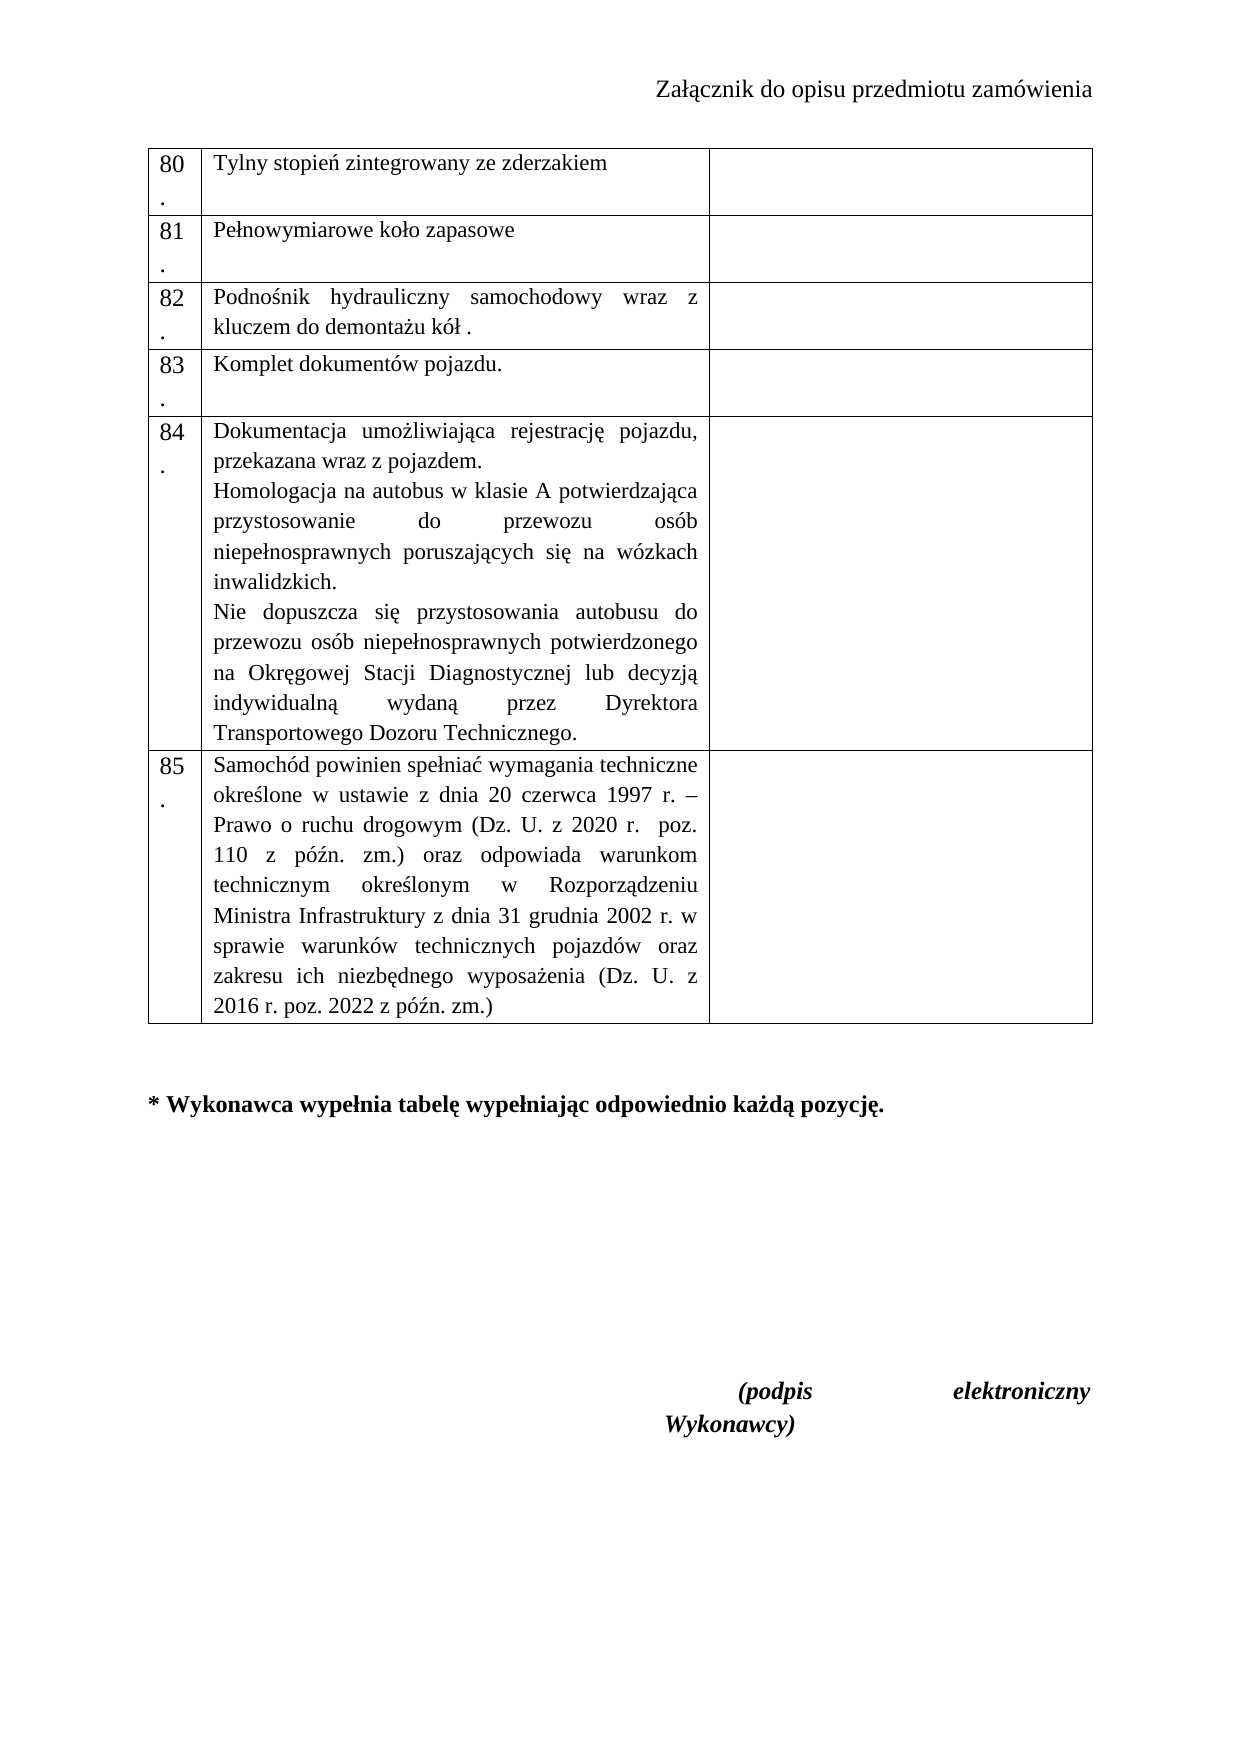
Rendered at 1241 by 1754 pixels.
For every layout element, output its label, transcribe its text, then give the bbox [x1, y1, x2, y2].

table_cell 85. [149, 751, 201, 1023]
table_cell 82. [149, 283, 201, 349]
table_cell Dokumentacja umożliwiająca rejestrację pojazdu, przekazana wraz z pojazdem. Homologacja na autobus w klasie A potwierdzająca przystosowanie do przewozu osób niepełnosprawnych poruszających się na wózkach inwalidzkich. Nie dopuszcza się przystosowania autobusu do przewozu osób niepełnosprawnych potwierdzonego na Okręgowej Stacji Diagnostycznej lub decyzją indywidualną wydaną przez Dyrektora Transportowego Dozoru Technicznego. [202, 417, 709, 750]
table_cell [710, 216, 1092, 282]
table_cell [710, 149, 1092, 215]
table_cell 80. [149, 149, 201, 215]
table_cell 83. [149, 350, 201, 416]
table_cell [710, 751, 1092, 1023]
table_cell [710, 417, 1092, 750]
text * Wykonawca wypełnia tabelę wypełniając odpowiednio każdą pozycję. [148, 1090, 1093, 1138]
table_cell Samochód powinien spełniać wymagania techniczne określone w ustawie z dnia 20 czerwca 1997 r. – Prawo o ruchu drogowym (Dz. U. z 2020 r. poz. 110 z późn. zm.) oraz odpowiada warunkom technicznym określonym w Rozporządzeniu Ministra Infrastruktury z dnia 31 grudnia 2002 r. w sprawie warunków technicznych pojazdów oraz zakresu ich niezbędnego wyposażenia (Dz. U. z 2016 r. poz. 2022 z późn. zm.) [202, 751, 709, 1023]
table_cell 84. [149, 417, 201, 750]
table_cell Tylny stopień zintegrowany ze zderzakiem [202, 149, 709, 215]
table_cell Pełnowymiarowe koło zapasowe [202, 216, 709, 282]
table_cell Podnośnik hydrauliczny samochodowy wraz z kluczem do demontażu kół . [202, 283, 709, 349]
table_cell [710, 283, 1092, 349]
table_cell [710, 350, 1092, 416]
table_cell 81. [149, 216, 201, 282]
table_cell Komplet dokumentów pojazdu. [202, 350, 709, 416]
text (podpis elektroniczny Wykonawcy) [664, 1376, 1093, 1438]
